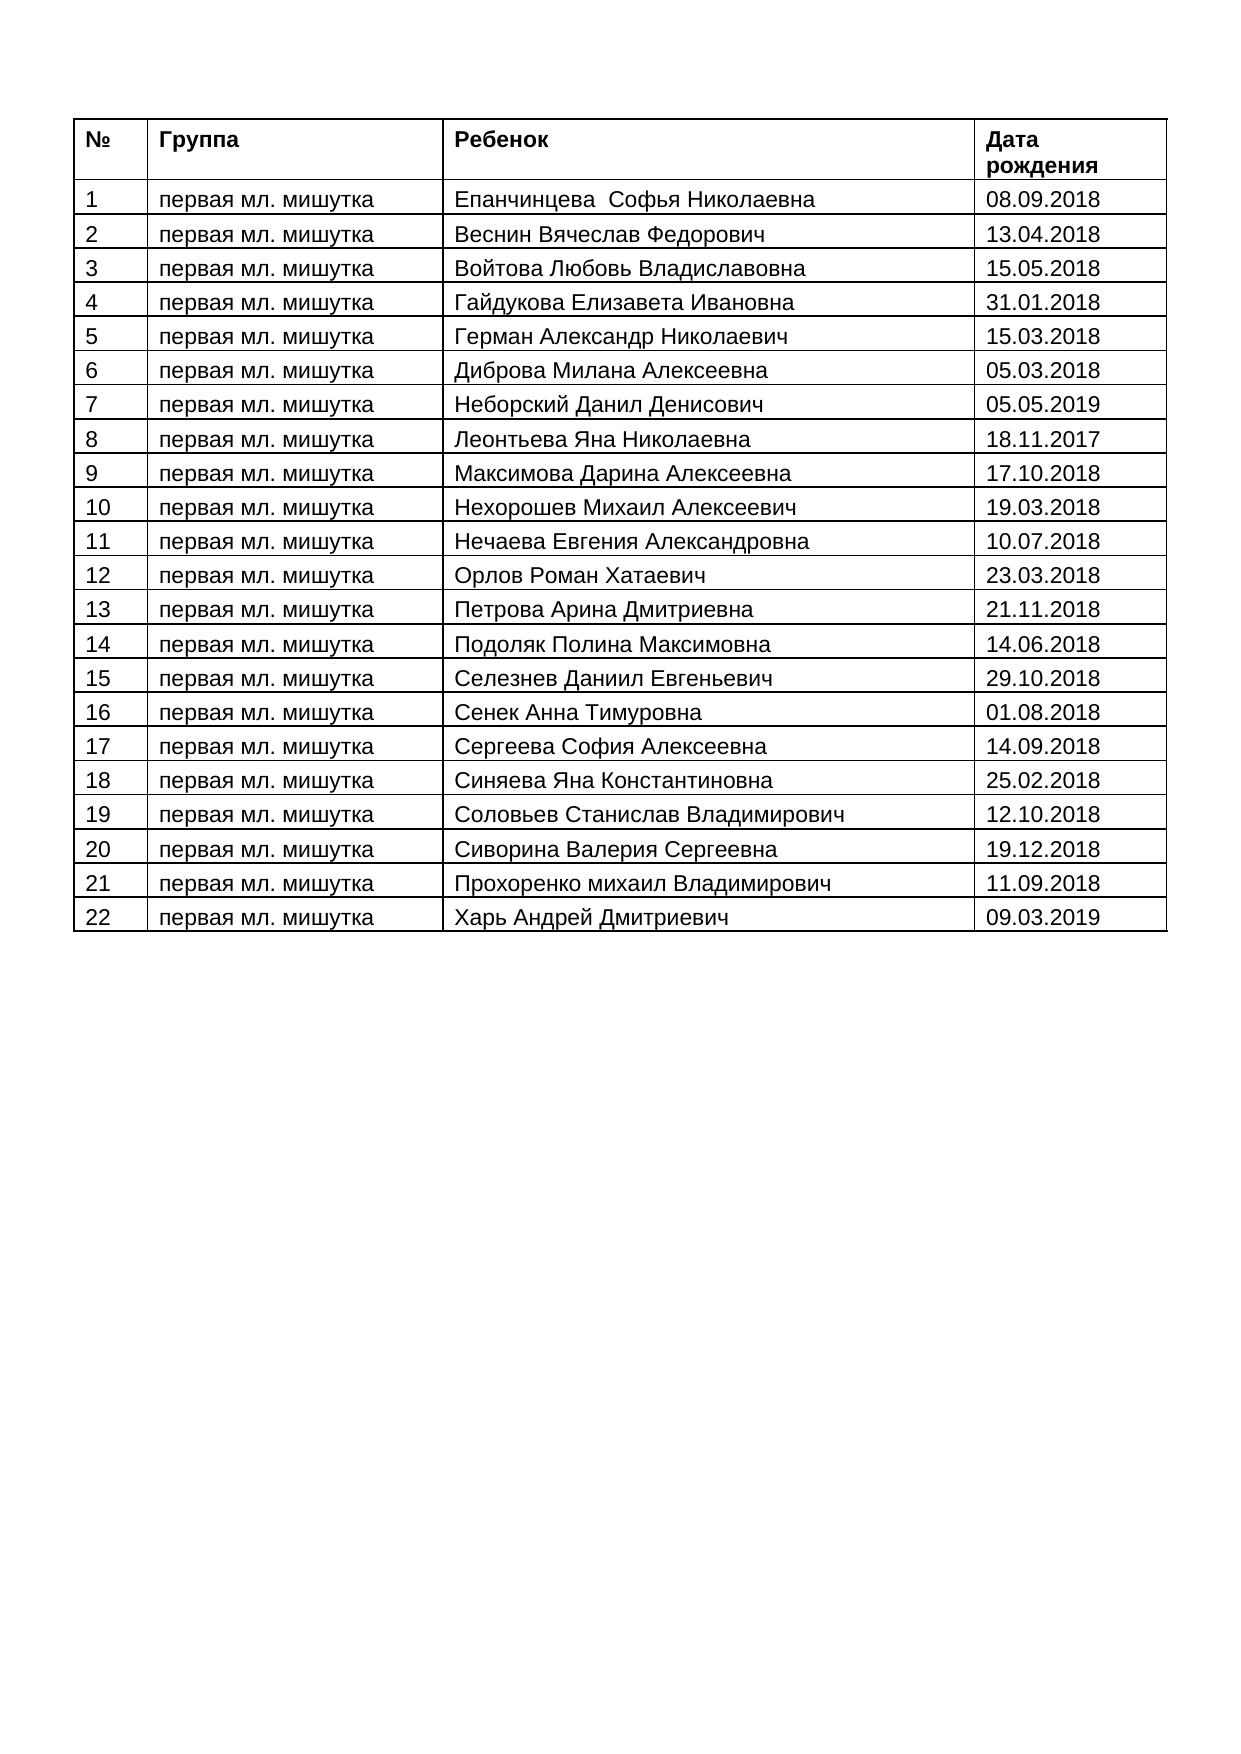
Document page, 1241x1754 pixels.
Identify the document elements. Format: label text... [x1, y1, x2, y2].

table_cell 7 [75, 385, 147, 418]
table_header № [75, 120, 147, 179]
table_cell 15 [75, 659, 147, 691]
table_cell Нехорошев Михаил Алексеевич [444, 488, 974, 520]
table_cell 17 [75, 727, 147, 759]
table_cell 14.06.2018 [975, 625, 1166, 657]
table_cell 6 [75, 351, 147, 384]
table_cell первая мл. мишутка [148, 420, 442, 452]
table_cell Максимова Дарина Алексеевна [444, 454, 974, 486]
table_cell первая мл. мишутка [148, 351, 442, 384]
table_cell 2 [75, 215, 147, 247]
table_cell первая мл. мишутка [148, 488, 442, 520]
table_cell 31.01.2018 [975, 283, 1166, 315]
table_cell 19.12.2018 [975, 830, 1166, 862]
table_cell первая мл. мишутка [148, 864, 442, 896]
table_cell Селезнев Даниил Евгеньевич [444, 659, 974, 691]
table_cell первая мл. мишутка [148, 317, 442, 349]
table_cell 05.03.2018 [975, 351, 1166, 384]
table_cell 08.09.2018 [975, 180, 1166, 213]
table_cell Гайдукова Елизавета Ивановна [444, 283, 974, 315]
table_cell первая мл. мишутка [148, 898, 442, 930]
table_header Ребенок [444, 120, 974, 179]
table_cell первая мл. мишутка [148, 795, 442, 828]
table_cell Харь Андрей Дмитриевич [444, 898, 974, 930]
table_cell 4 [75, 283, 147, 315]
table_header Группа [148, 120, 442, 179]
table_cell Войтова Любовь Владиславовна [444, 249, 974, 281]
table_cell первая мл. мишутка [148, 556, 442, 589]
table_cell первая мл. мишутка [148, 761, 442, 794]
table_cell Петрова Арина Дмитриевна [444, 590, 974, 623]
table_cell 12.10.2018 [975, 795, 1166, 828]
table_cell первая мл. мишутка [148, 693, 442, 725]
table_cell 9 [75, 454, 147, 486]
table_cell Нечаева Евгения Александровна [444, 522, 974, 554]
table_cell 13.04.2018 [975, 215, 1166, 247]
table_cell 11 [75, 522, 147, 554]
table_cell 1 [75, 180, 147, 213]
table_cell 21.11.2018 [975, 590, 1166, 623]
table_cell первая мл. мишутка [148, 830, 442, 862]
table_cell 05.05.2019 [975, 385, 1166, 418]
table_cell первая мл. мишутка [148, 385, 442, 418]
table_cell первая мл. мишутка [148, 454, 442, 486]
table_cell 19.03.2018 [975, 488, 1166, 520]
table_cell Соловьев Станислав Владимирович [444, 795, 974, 828]
table_cell 14.09.2018 [975, 727, 1166, 759]
table_cell 12 [75, 556, 147, 589]
table_cell 17.10.2018 [975, 454, 1166, 486]
table_cell Веснин Вячеслав Федорович [444, 215, 974, 247]
table_cell первая мл. мишутка [148, 180, 442, 213]
table_cell Сиворина Валерия Сергеевна [444, 830, 974, 862]
table_cell Леонтьева Яна Николаевна [444, 420, 974, 452]
table_cell 10 [75, 488, 147, 520]
table_cell первая мл. мишутка [148, 659, 442, 691]
table_cell 23.03.2018 [975, 556, 1166, 589]
table_cell Сергеева София Алексеевна [444, 727, 974, 759]
table_cell первая мл. мишутка [148, 249, 442, 281]
table_cell первая мл. мишутка [148, 283, 442, 315]
table_cell 01.08.2018 [975, 693, 1166, 725]
table_cell Епанчинцева Софья Николаевна [444, 180, 974, 213]
table_cell 5 [75, 317, 147, 349]
table_cell 21 [75, 864, 147, 896]
table_cell 8 [75, 420, 147, 452]
table_cell Диброва Милана Алексеевна [444, 351, 974, 384]
table_cell 10.07.2018 [975, 522, 1166, 554]
table_cell первая мл. мишутка [148, 625, 442, 657]
table_cell Синяева Яна Константиновна [444, 761, 974, 794]
table_cell 13 [75, 590, 147, 623]
table_cell Прохоренко михаил Владимирович [444, 864, 974, 896]
table_cell первая мл. мишутка [148, 590, 442, 623]
table_cell Сенек Анна Тимуровна [444, 693, 974, 725]
table_cell 11.09.2018 [975, 864, 1166, 896]
table_cell 09.03.2019 [975, 898, 1166, 930]
table_cell 25.02.2018 [975, 761, 1166, 794]
table_cell 15.05.2018 [975, 249, 1166, 281]
table_header Дата рождения [975, 120, 1166, 179]
table_cell первая мл. мишутка [148, 215, 442, 247]
table_cell первая мл. мишутка [148, 522, 442, 554]
table_cell 16 [75, 693, 147, 725]
table_cell 19 [75, 795, 147, 828]
table_cell Подоляк Полина Максимовна [444, 625, 974, 657]
table_cell 18 [75, 761, 147, 794]
table_cell 18.11.2017 [975, 420, 1166, 452]
table_cell 29.10.2018 [975, 659, 1166, 691]
table_cell первая мл. мишутка [148, 727, 442, 759]
table_cell Герман Александр Николаевич [444, 317, 974, 349]
table_cell Орлов Роман Хатаевич [444, 556, 974, 589]
table_cell 14 [75, 625, 147, 657]
table_cell 22 [75, 898, 147, 930]
table_cell 3 [75, 249, 147, 281]
table_cell Неборский Данил Денисович [444, 385, 974, 418]
table_cell 20 [75, 830, 147, 862]
table_cell 15.03.2018 [975, 317, 1166, 349]
